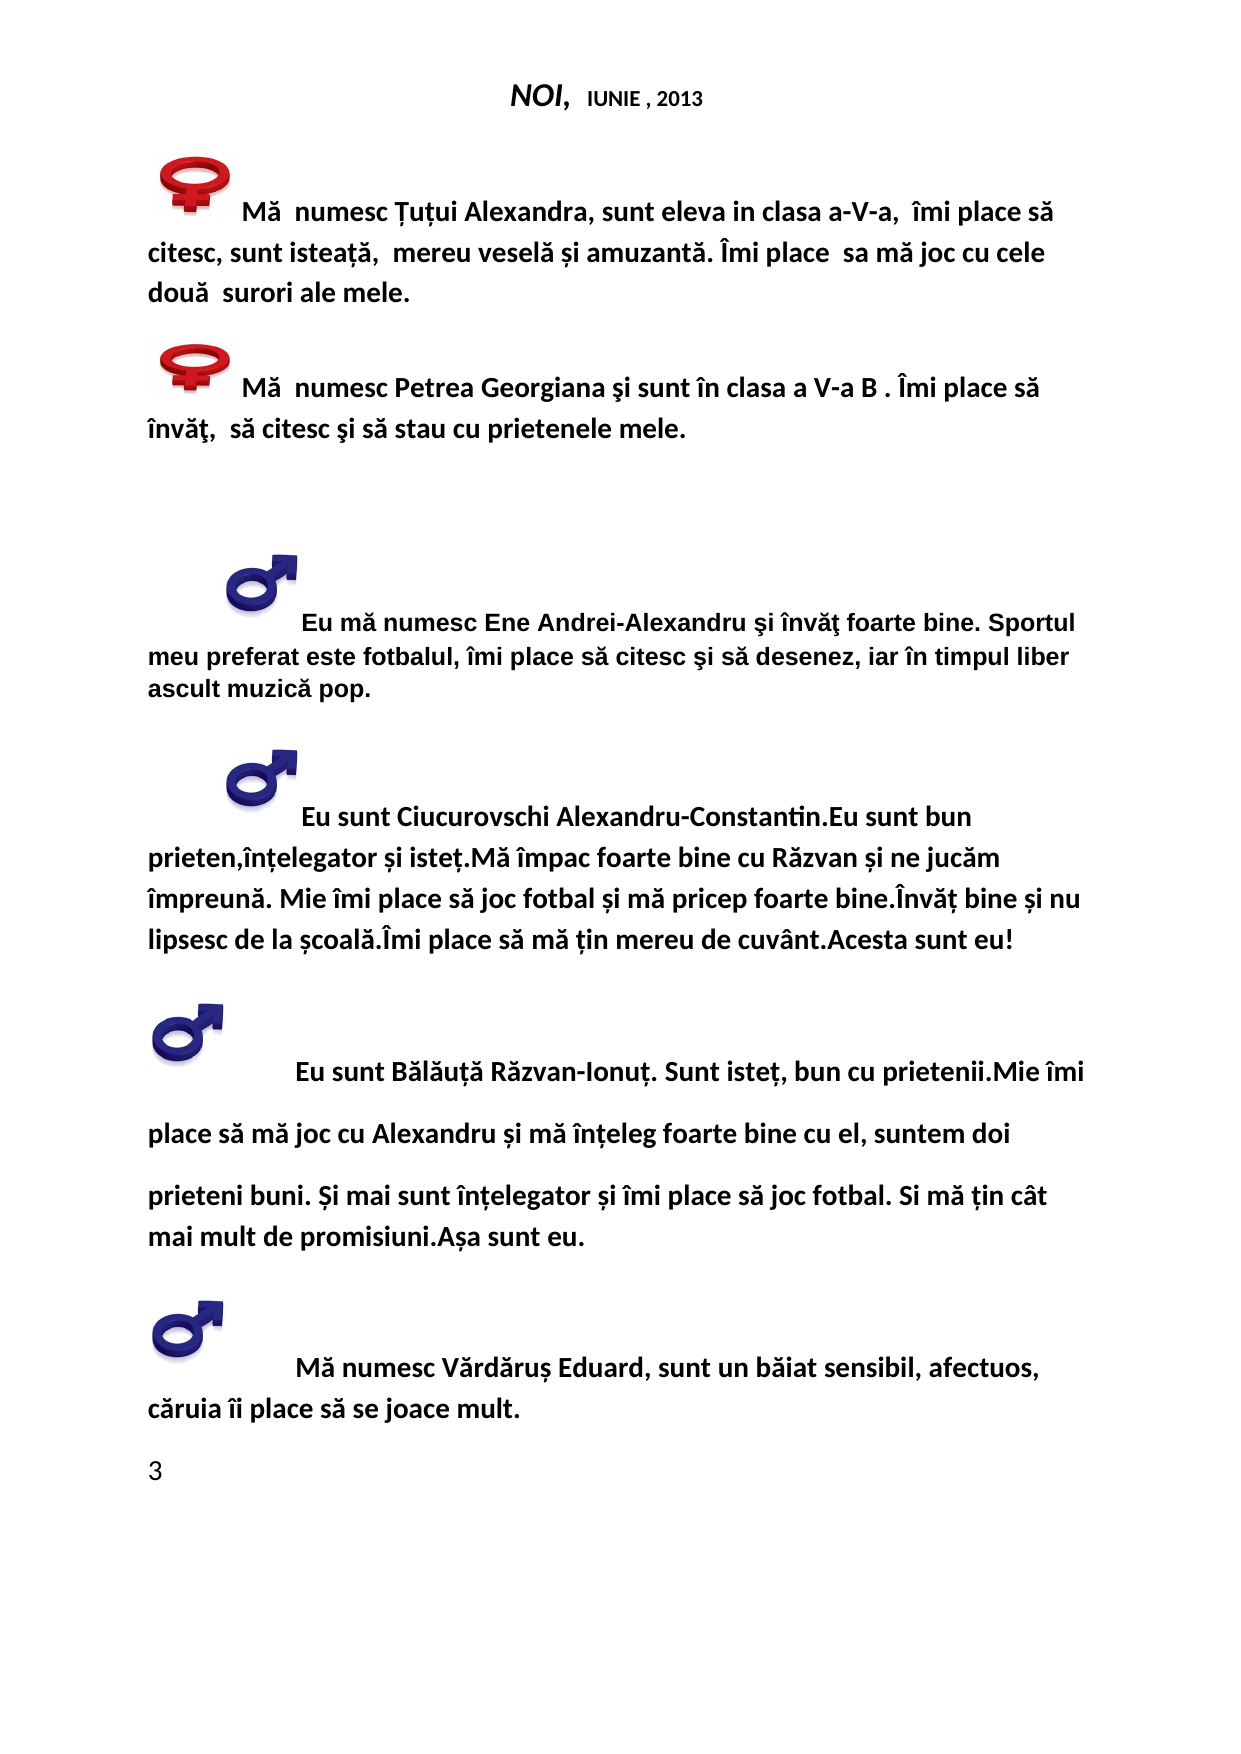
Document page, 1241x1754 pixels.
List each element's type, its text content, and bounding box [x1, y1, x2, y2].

text Mă numesc Petrea Georgiana şi sunt în clasa a V-a B . Îmi place să învăţ, să citesc şi să stau cu prietenele mele. [148, 336, 1093, 446]
text 3 [148, 1452, 1093, 1488]
text Eu mă numesc Ene Andrei-Alexandru şi învăţ foarte bine. Sportul meu preferat este fotbalul, îmi place să citesc şi să desenez, iar în timpul liber ascult muzică pop. [148, 533, 1093, 703]
picture [147, 336, 242, 398]
picture [147, 1279, 228, 1378]
picture [147, 983, 228, 1082]
text Mă numesc Vărdăruș Eduard, sunt un băiat sensibil, afectuos, căruia îi place să se joace mult. [148, 1279, 1093, 1426]
picture [147, 147, 242, 221]
picture [221, 533, 302, 632]
text prieteni buni. Și mai sunt înțelegator și îmi place să joc fotbal. Si mă țin cât mai mult de promisiuni.Așa sunt eu. [148, 1177, 1093, 1253]
picture [221, 728, 302, 827]
text place să mă joc cu Alexandru și mă înțeleg foarte bine cu el, suntem doi [148, 1115, 1093, 1151]
text Eu sunt Bălăuță Răzvan-Ionuț. Sunt isteț, bun cu prietenii.Mie îmi [148, 983, 1093, 1089]
text Mă numesc Țuțui Alexandra, sunt eleva in clasa a-V-a, îmi place să citesc, sunt isteață, mereu veselă și amuzantă. Îmi place sa mă joc cu cele două surori ale mele. [148, 148, 1093, 310]
text Eu sunt Ciucurovschi Alexandru-Constantin.Eu sunt bun prieten,înțelegator și isteț.Mă împac foarte bine cu Răzvan și ne jucăm împreună. Mie îmi place să joc fotbal și mă pricep foarte bine.Învăț bine și nu lipsesc de la școală.Îmi place să mă țin mereu de cuvânt.Acesta sunt eu! [148, 728, 1093, 957]
